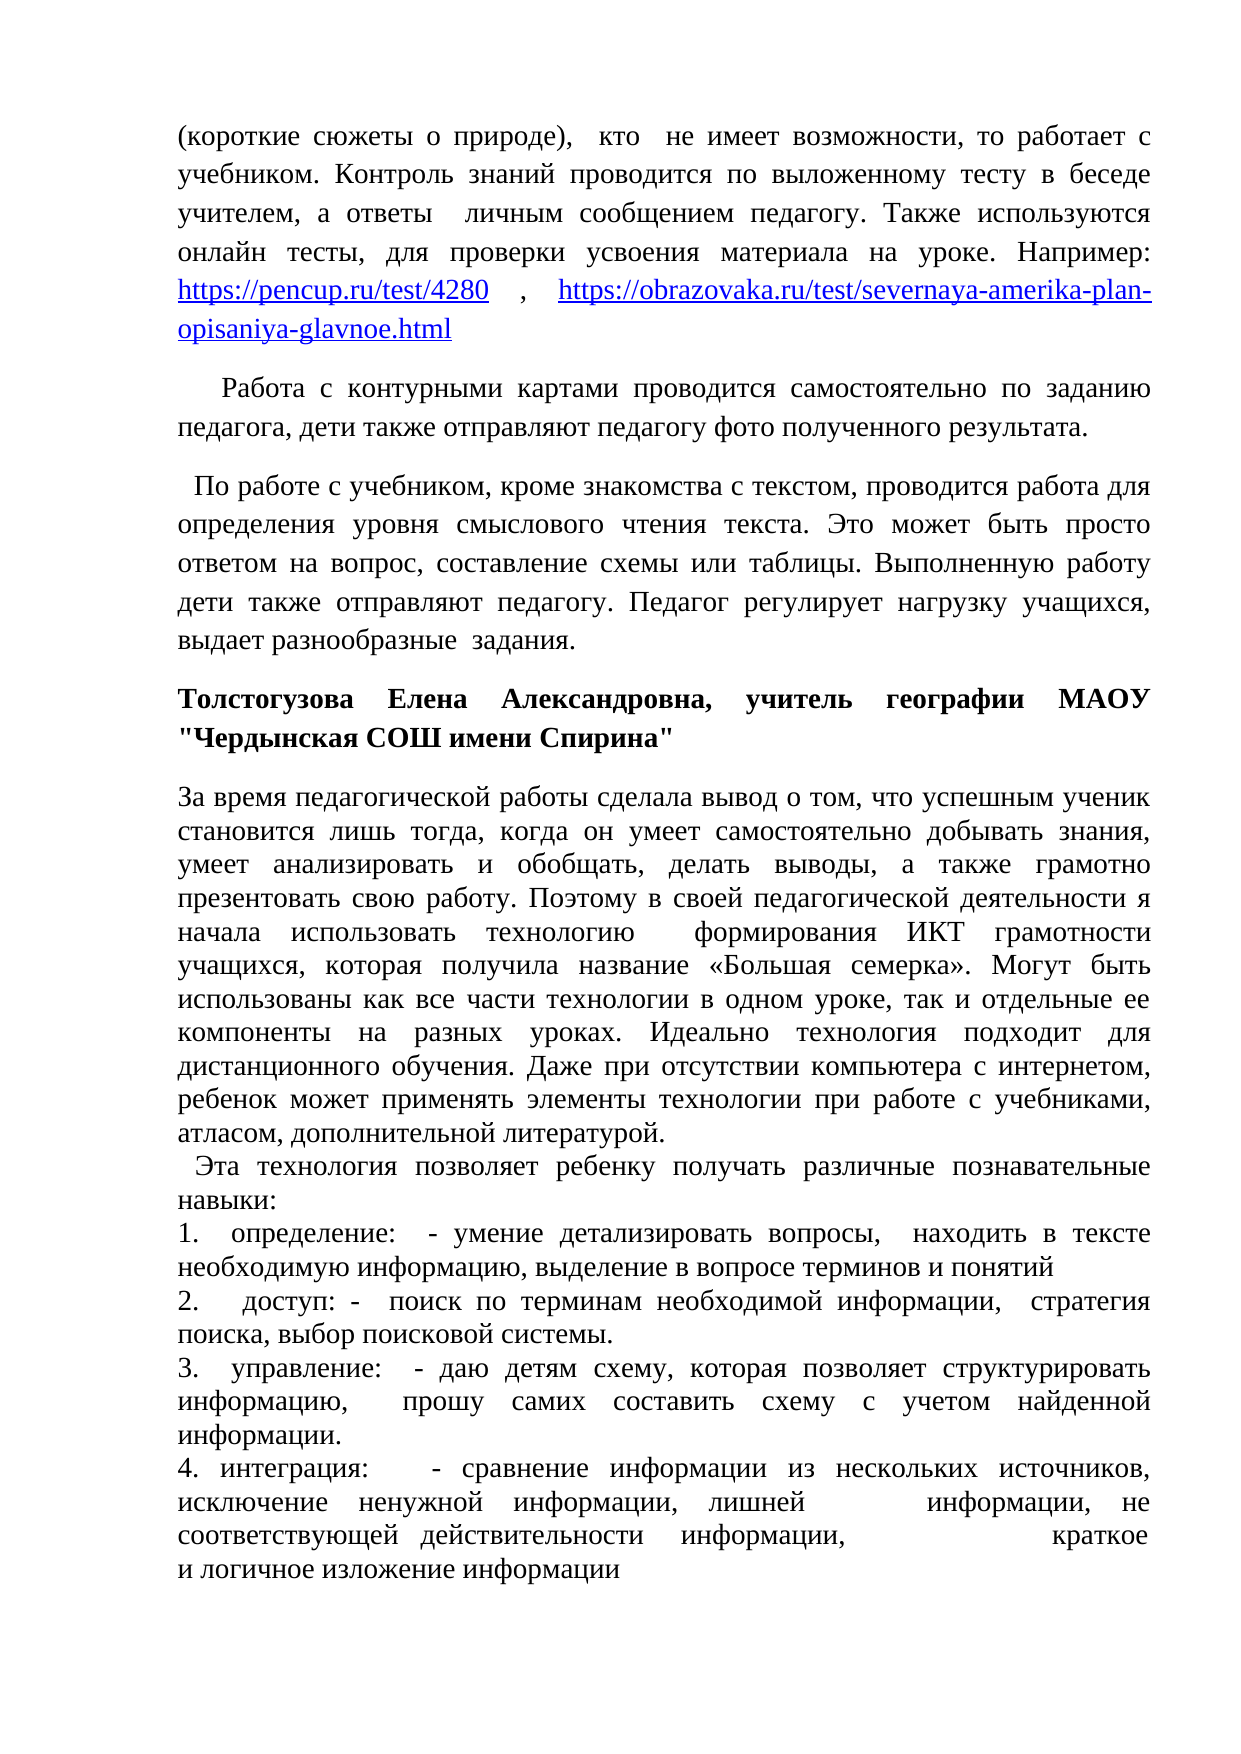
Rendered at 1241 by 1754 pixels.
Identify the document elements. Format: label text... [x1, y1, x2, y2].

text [177, 118, 1152, 344]
text 2. доступ: - поиск по терминам необходимой информации, стратегия поиска, выбор поисковой системы. [177, 1283, 1152, 1350]
text 4. интеграция: - сравнение информации из нескольких источников, исключение ненужной информации, лишней информации, не соответствующей действительности информации, краткое и логичное изложение информации [177, 1450, 1152, 1584]
text 3. управление: - даю детям схему, которая позволяет структурировать информацию, прошу самих составить схему с учетом найденной информации. [177, 1350, 1152, 1450]
text За время педагогической работы сделала вывод о том, что успешным ученик становится лишь тогда, когда он умеет самостоятельно добывать знания, умеет анализировать и обобщать, делать выводы, а также грамотно презентовать свою работу. Поэтому в своей педагогической деятельности я начала использовать технологию формирования ИКТ грамотности учащихся, которая получила название «Большая семерка». Могут быть использованы как все части технологии в одном уроке, так и отдельные ее компоненты на разных уроках. Идеально технология подходит для дистанционного обучения. Даже при отсутствии компьютера с интернетом, ребенок может применять элементы технологии при работе с учебниками, атласом, дополнительной литературой. [177, 779, 1152, 1148]
text Эта технология позволяет ребенку получать различные познавательные навыки: [177, 1148, 1152, 1216]
text 1. определение: - умение детализировать вопросы, находить в тексте необходимую информацию, выделение в вопросе терминов и понятий [177, 1216, 1152, 1283]
text Работа с контурными картами проводится самостоятельно по заданию педагога, дети также отправляют педагогу фото полученного результата. [177, 370, 1152, 442]
text По работе с учебником, кроме знакомства с текстом, проводится работа для определения уровня смыслового чтения текста. Это может быть просто ответом на вопрос, составление схемы или таблицы. Выполненную работу дети также отправляют педагогу. Педагог регулирует нагрузку учащихся, выдает разнообразные задания. [177, 468, 1152, 656]
text Толстогузова Елена Александровна, учитель географии МАОУ "Чердынская СОШ имени Спирина" [177, 682, 1152, 754]
